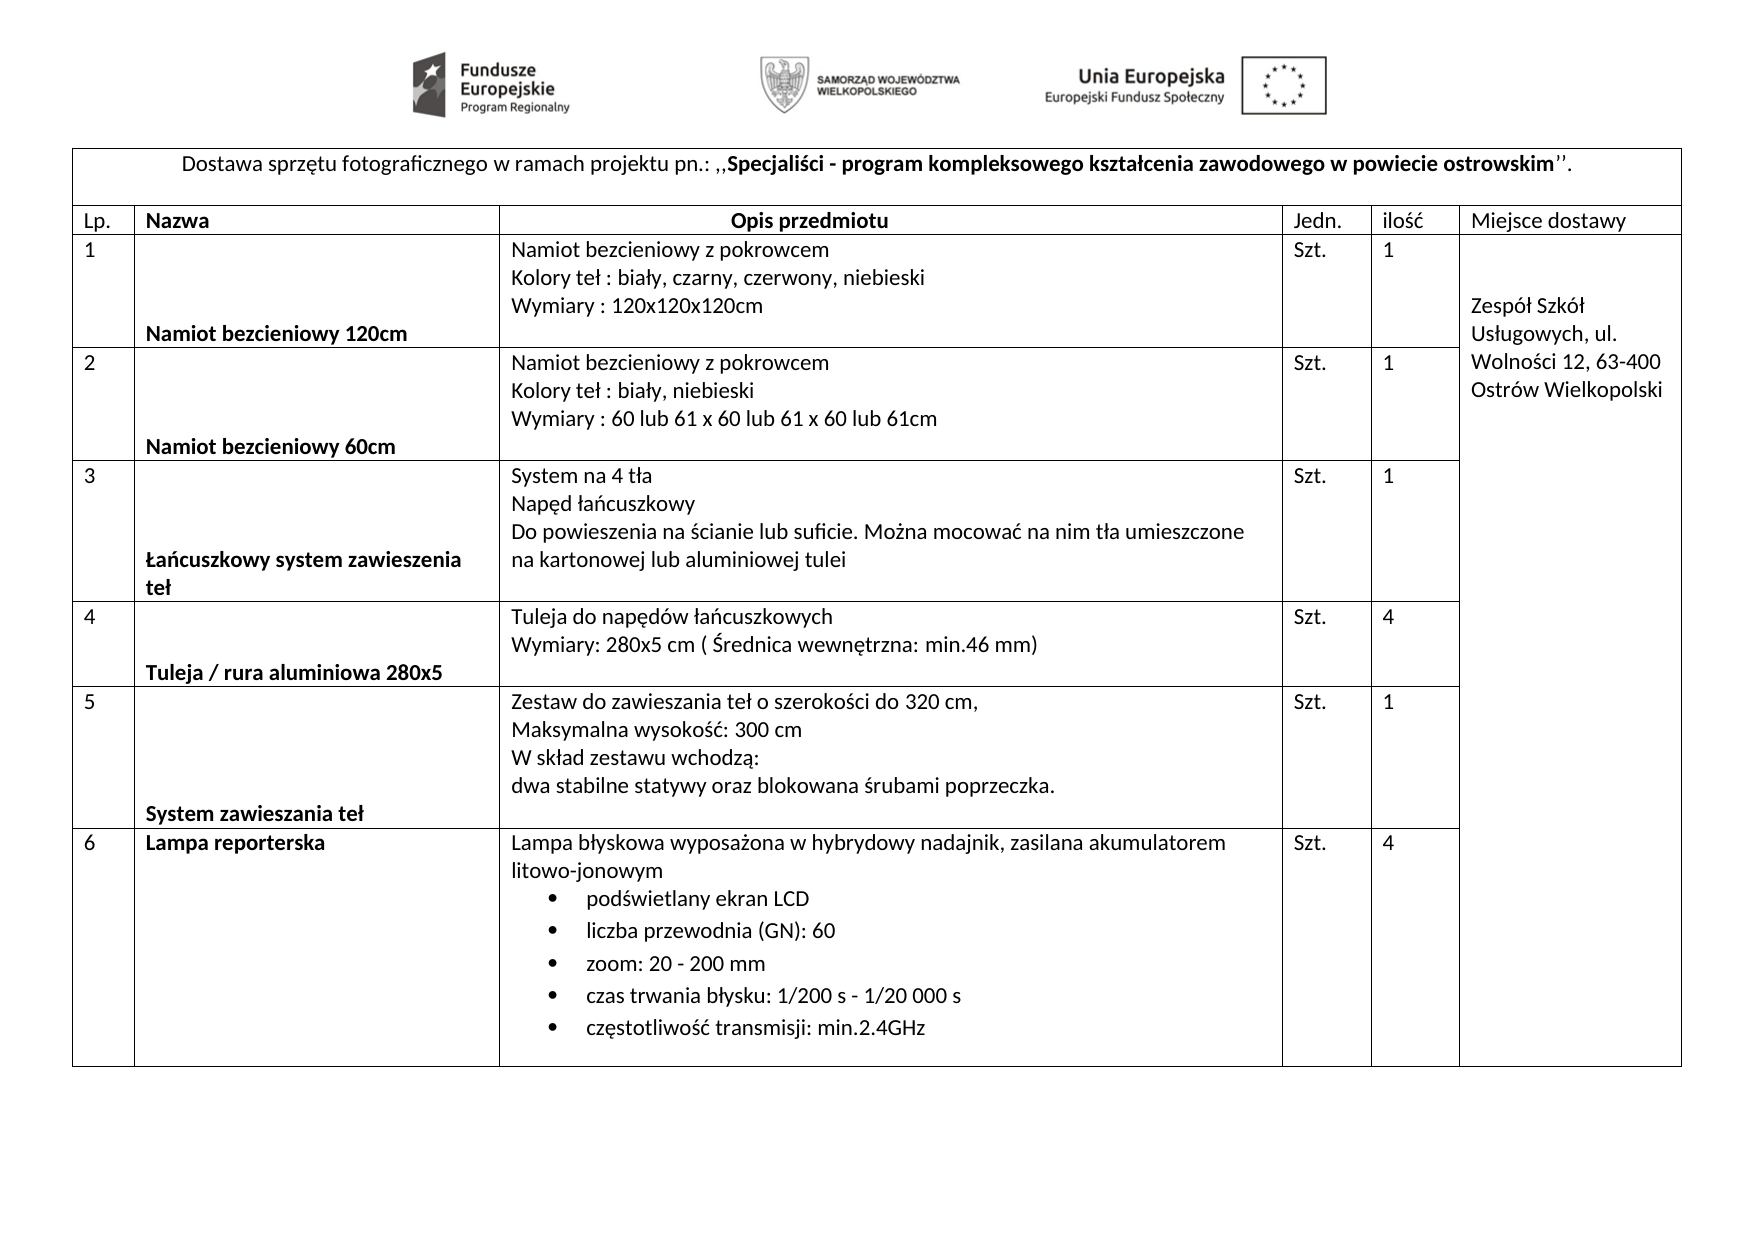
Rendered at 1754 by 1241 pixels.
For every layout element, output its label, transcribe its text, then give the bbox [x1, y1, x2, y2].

table_cell Tuleja / rura aluminiowa 280x5 [135, 602, 499, 686]
table_cell ilość [1372, 206, 1459, 234]
table_cell Lp. [73, 206, 134, 234]
table_cell 6 [73, 829, 134, 1066]
table_cell Tuleja do napędów łańcuszkowych Wymiary: 280x5 cm ( Średnica wewnętrzna: min.46 mm) [500, 602, 1282, 686]
table_cell 1 [1372, 461, 1459, 601]
table_cell 1 [1372, 348, 1459, 460]
table_cell 1 [1372, 687, 1459, 827]
table_cell Opis przedmiotu [500, 206, 1282, 234]
table_cell 3 [73, 461, 134, 601]
table_cell 4 [1372, 602, 1459, 686]
table_cell Szt. [1283, 461, 1371, 601]
table_cell Zespół Szkół Usługowych, ul. Wolności 12, 63-400 Ostrów Wielkopolski [1460, 235, 1681, 1066]
table_cell Lampa reporterska [135, 829, 499, 1066]
table_cell Zestaw do zawieszania teł o szerokości do 320 cm, Maksymalna wysokość: 300 cm W skład zestawu wchodzą: dwa stabilne statywy oraz blokowana śrubami poprzeczka. [500, 687, 1282, 827]
table_cell Namiot bezcieniowy z pokrowcem Kolory teł : biały, niebieski Wymiary : 60 lub 61 x 60 lub 61 x 60 lub 61cm [500, 348, 1282, 460]
table_cell 2 [73, 348, 134, 460]
table_cell Namiot bezcieniowy 60cm [135, 348, 499, 460]
table_cell 4 [73, 602, 134, 686]
table_cell Szt. [1283, 602, 1371, 686]
table_cell Szt. [1283, 235, 1371, 347]
table_cell 5 [73, 687, 134, 827]
table_cell Szt. [1283, 687, 1371, 827]
table_cell System na 4 tła Napęd łańcuszkowy Do powieszenia na ścianie lub suficie. Można mocować na nim tła umieszczone na kartonowej lub aluminiowej tulei [500, 461, 1282, 601]
table_cell Miejsce dostawy [1460, 206, 1681, 234]
table_cell System zawieszania teł [135, 687, 499, 827]
table_cell Łańcuszkowy system zawieszenia teł [135, 461, 499, 601]
picture [398, 38, 1341, 129]
table_cell Namiot bezcieniowy 120cm [135, 235, 499, 347]
table_cell Jedn. [1283, 206, 1371, 234]
table_cell 1 [73, 235, 134, 347]
table_header Dostawa sprzętu fotograficznego w ramach projektu pn.: ,,Specjaliści - program kompleksowego kształcenia zawodowego w powiecie ostrowskim’’. [73, 149, 1681, 205]
table_cell 1 [1372, 235, 1459, 347]
table_cell Szt. [1283, 348, 1371, 460]
table_cell Szt. [1283, 829, 1371, 1066]
table_cell Nazwa [135, 206, 499, 234]
table_cell Namiot bezcieniowy z pokrowcem Kolory teł : biały, czarny, czerwony, niebieski Wymiary : 120x120x120cm [500, 235, 1282, 347]
table_cell 4 [1372, 829, 1459, 1066]
